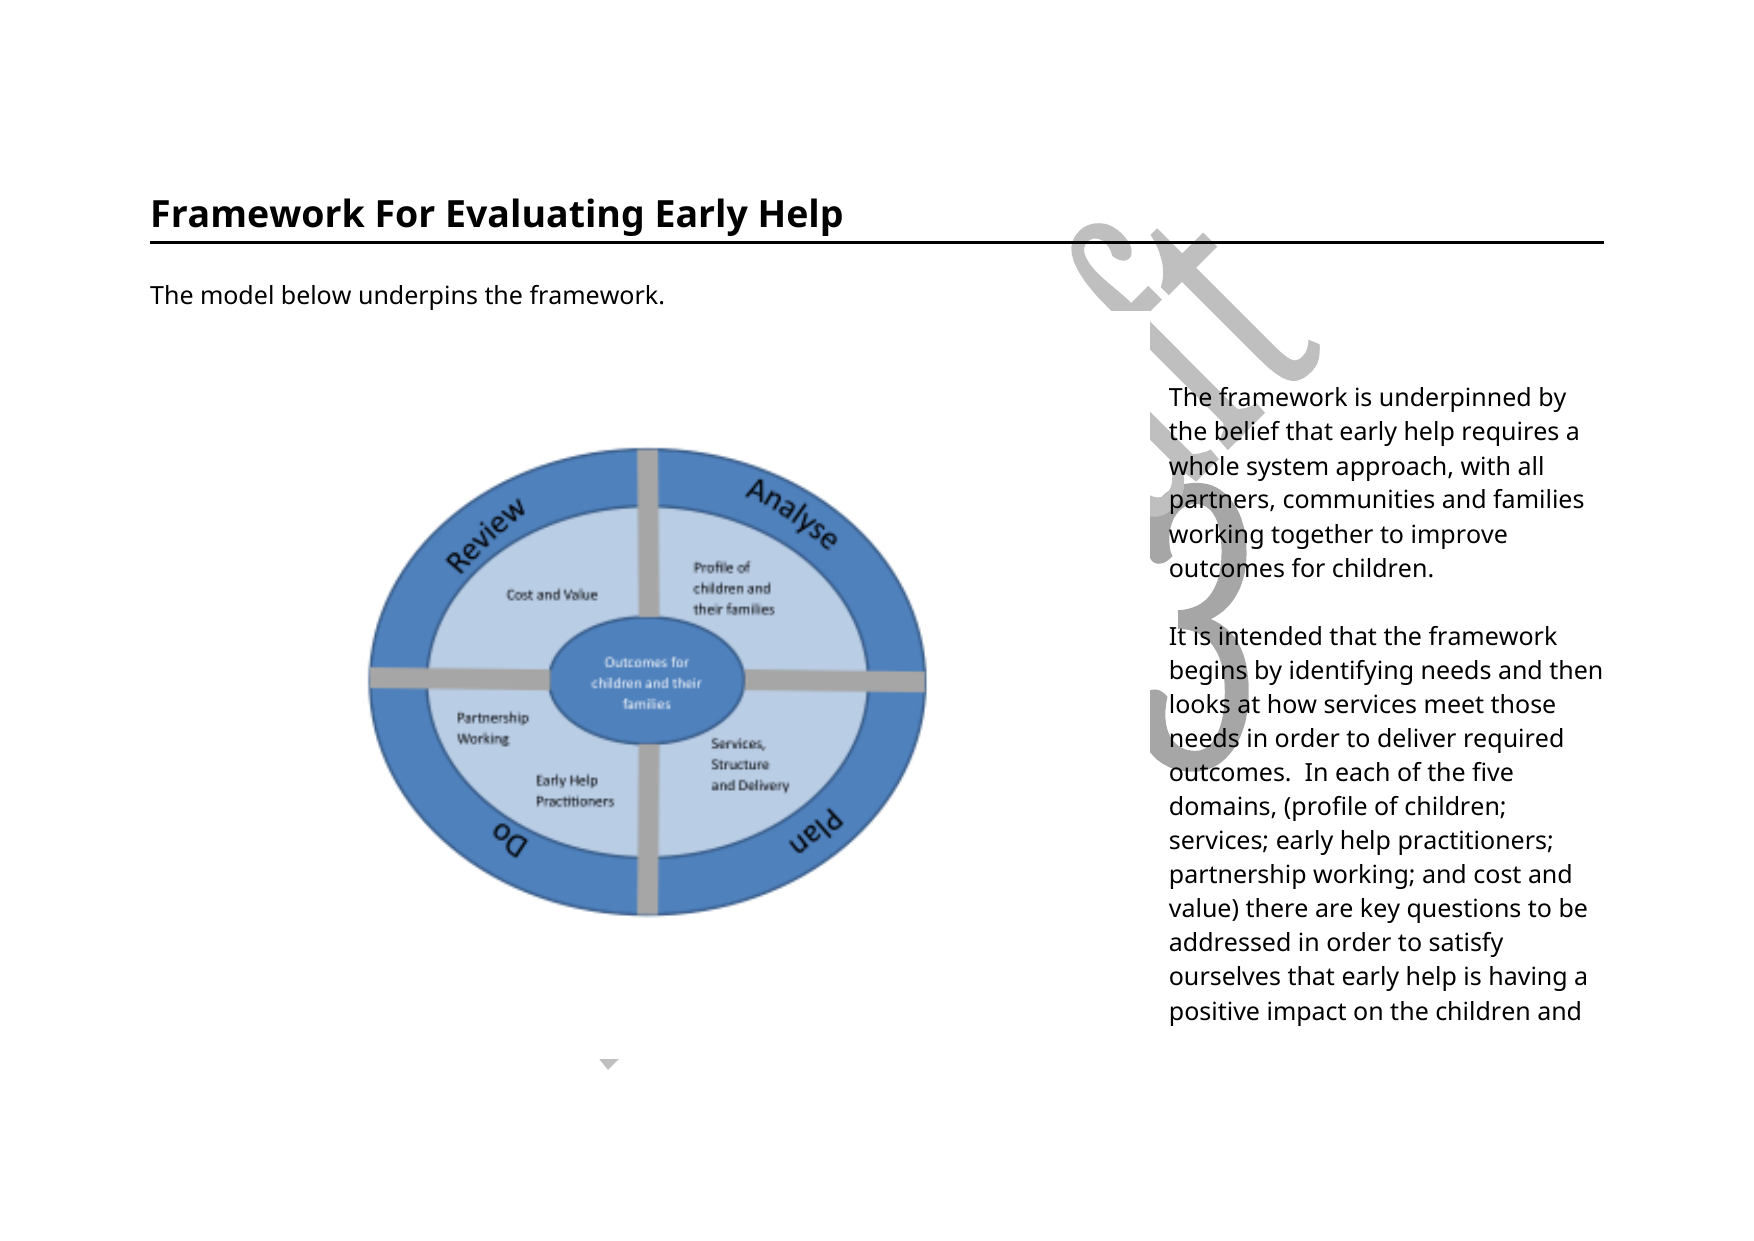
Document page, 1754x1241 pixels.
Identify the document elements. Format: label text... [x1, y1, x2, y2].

text Framework For Evaluating Early Help [150, 187, 1604, 241]
picture [150, 311, 1150, 1058]
text The model below underpins the framework. [150, 278, 1604, 312]
text The framework is underpinned by the belief that early help requires a whole system approach, with all partners, communities and families working together to improve outcomes for children. [1150, 380, 1604, 584]
